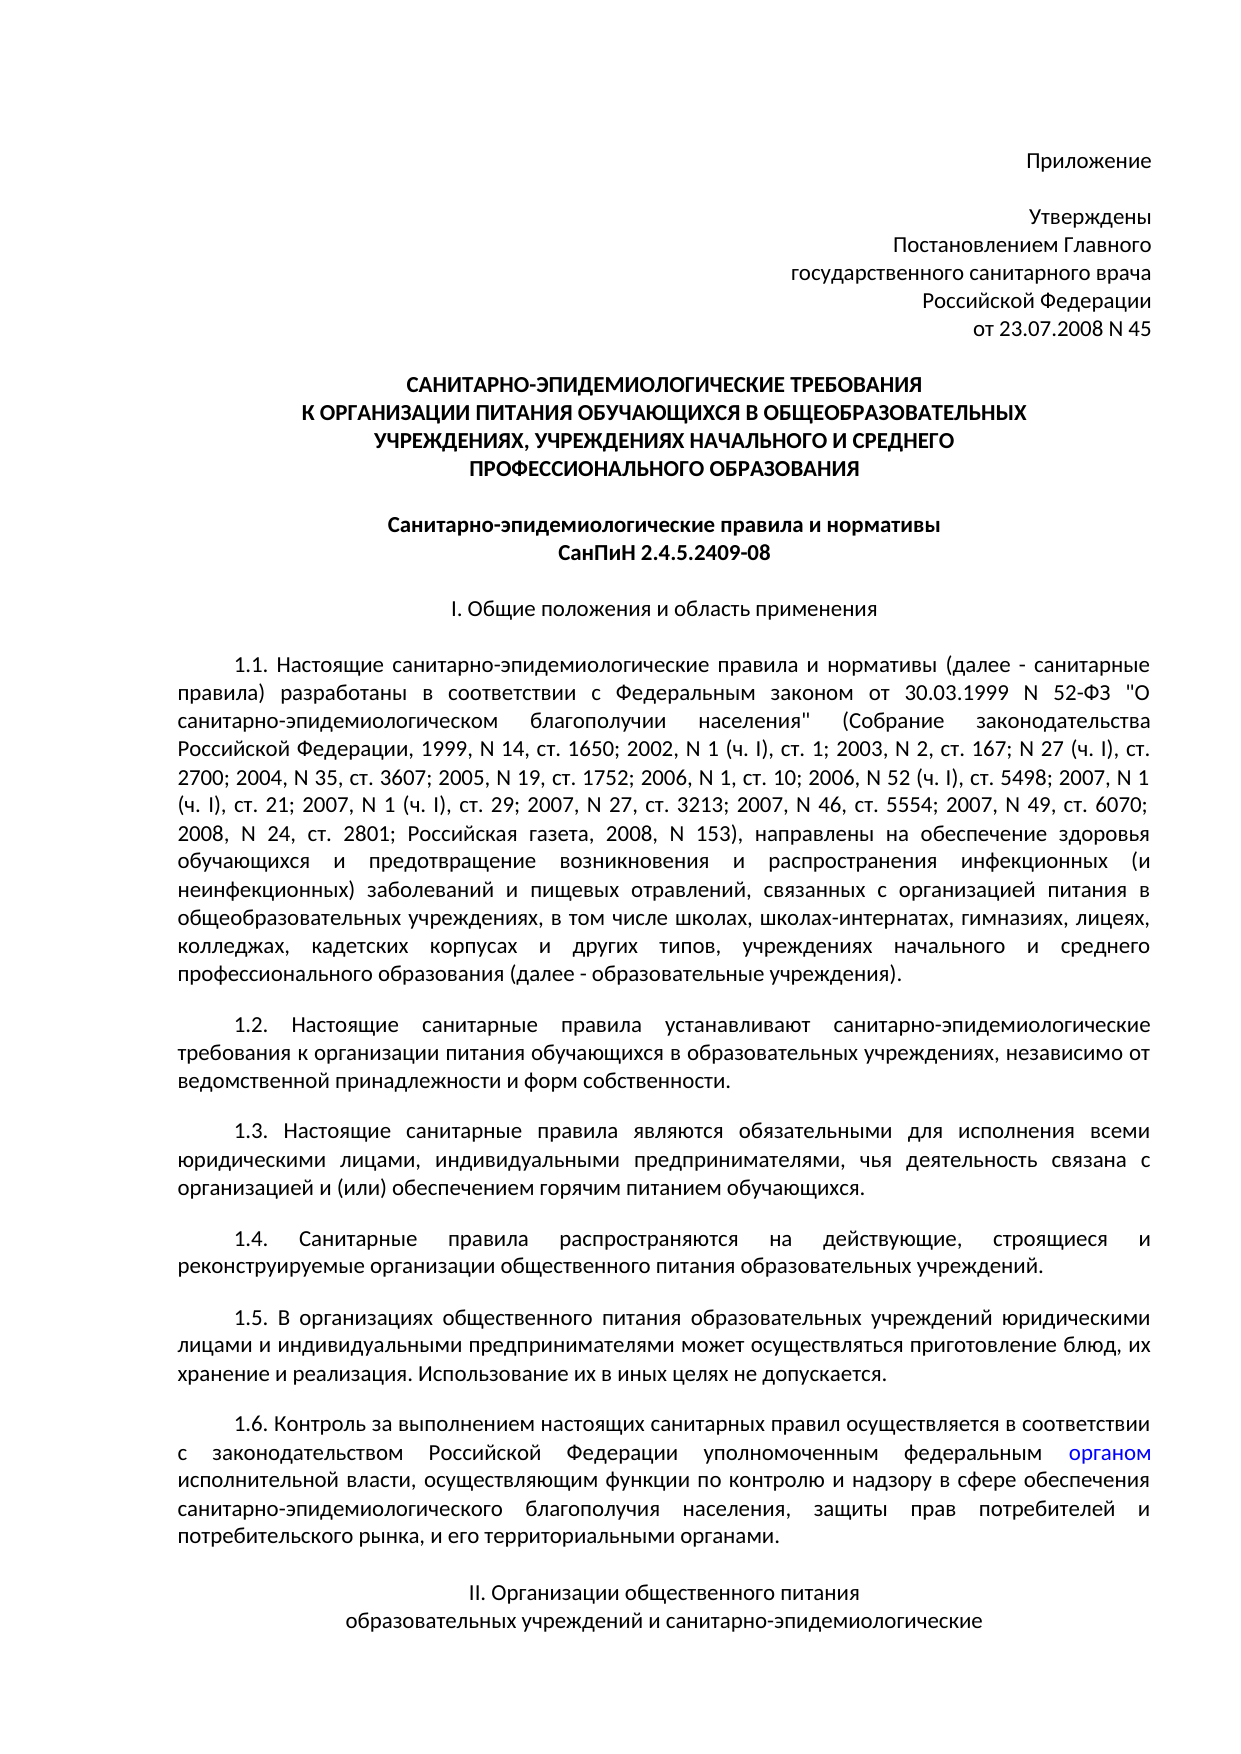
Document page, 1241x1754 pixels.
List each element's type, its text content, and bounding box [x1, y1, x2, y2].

text Приложение [177, 146, 1152, 174]
text от 23.07.2008 N 45 [177, 314, 1152, 342]
title УЧРЕЖДЕНИЯХ, УЧРЕЖДЕНИЯХ НАЧАЛЬНОГО И СРЕДНЕГО [177, 426, 1152, 454]
text I. Общие положения и область применения [177, 594, 1152, 622]
title К ОРГАНИЗАЦИИ ПИТАНИЯ ОБУЧАЮЩИХСЯ В ОБЩЕОБРАЗОВАТЕЛЬНЫХ [177, 398, 1152, 426]
text образовательных учреждений и санитарно-эпидемиологические [177, 1606, 1152, 1634]
text 1.3. Настоящие санитарные правила являются обязательными для исполнения всеми юридическими лицами, индивидуальными предпринимателями, чья деятельность связана с организацией и (или) обеспечением горячим питанием обучающихся. [177, 1117, 1152, 1201]
title ПРОФЕССИОНАЛЬНОГО ОБРАЗОВАНИЯ [177, 454, 1152, 482]
text государственного санитарного врача [177, 258, 1152, 286]
text Утверждены [177, 202, 1152, 230]
text II. Организации общественного питания [177, 1578, 1152, 1606]
text 1.4. Санитарные правила распространяются на действующие, строящиеся и реконструируемые организации общественного питания образовательных учреждений. [177, 1224, 1152, 1280]
text Российской Федерации [177, 286, 1152, 314]
title СанПиН 2.4.5.2409-08 [177, 538, 1152, 566]
text Постановлением Главного [177, 230, 1152, 258]
text 1.6. Контроль за выполнением настоящих санитарных правил осуществляется в соответствии с законодательством Российской Федерации уполномоченным федеральным органом исполнительной власти, осуществляющим функции по контролю и надзору в сфере обеспечения санитарно-эпидемиологического благополучия населения, защиты прав потребителей и потребительского рынка, и его территориальными органами. [177, 1409, 1152, 1550]
text 1.2. Настоящие санитарные правила устанавливают санитарно-эпидемиологические требования к организации питания обучающихся в образовательных учреждениях, независимо от ведомственной принадлежности и форм собственности. [177, 1010, 1152, 1094]
text 1.5. В организациях общественного питания образовательных учреждений юридическими лицами и индивидуальными предпринимателями может осуществляться приготовление блюд, их хранение и реализация. Использование их в иных целях не допускается. [177, 1303, 1152, 1387]
text 1.1. Настоящие санитарно-эпидемиологические правила и нормативы (далее - санитарные правила) разработаны в соответствии с Федеральным законом от 30.03.1999 N 52-ФЗ "О санитарно-эпидемиологическом благополучии населения" (Собрание законодательства Российской Федерации, 1999, N 14, ст. 1650; 2002, N 1 (ч. I), ст. 1; 2003, N 2, ст. 167; N 27 (ч. I), ст. 2700; 2004, N 35, ст. 3607; 2005, N 19, ст. 1752; 2006, N 1, ст. 10; 2006, N 52 (ч. I), ст. 5498; 2007, N 1 (ч. I), ст. 21; 2007, N 1 (ч. I), ст. 29; 2007, N 27, ст. 3213; 2007, N 46, ст. 5554; 2007, N 49, ст. 6070; 2008, N 24, ст. 2801; Российская газета, 2008, N 153), направлены на обеспечение здоровья обучающихся и предотвращение возникновения и распространения инфекционных (и неинфекционных) заболеваний и пищевых отравлений, связанных с организацией питания в общеобразовательных учреждениях, в том числе школах, школах-интернатах, гимназиях, лицеях, колледжах, кадетских корпусах и других типов, учреждениях начального и среднего профессионального образования (далее - образовательные учреждения). [177, 651, 1152, 987]
title Санитарно-эпидемиологические правила и нормативы [177, 510, 1152, 538]
title САНИТАРНО-ЭПИДЕМИОЛОГИЧЕСКИЕ ТРЕБОВАНИЯ [177, 370, 1152, 398]
